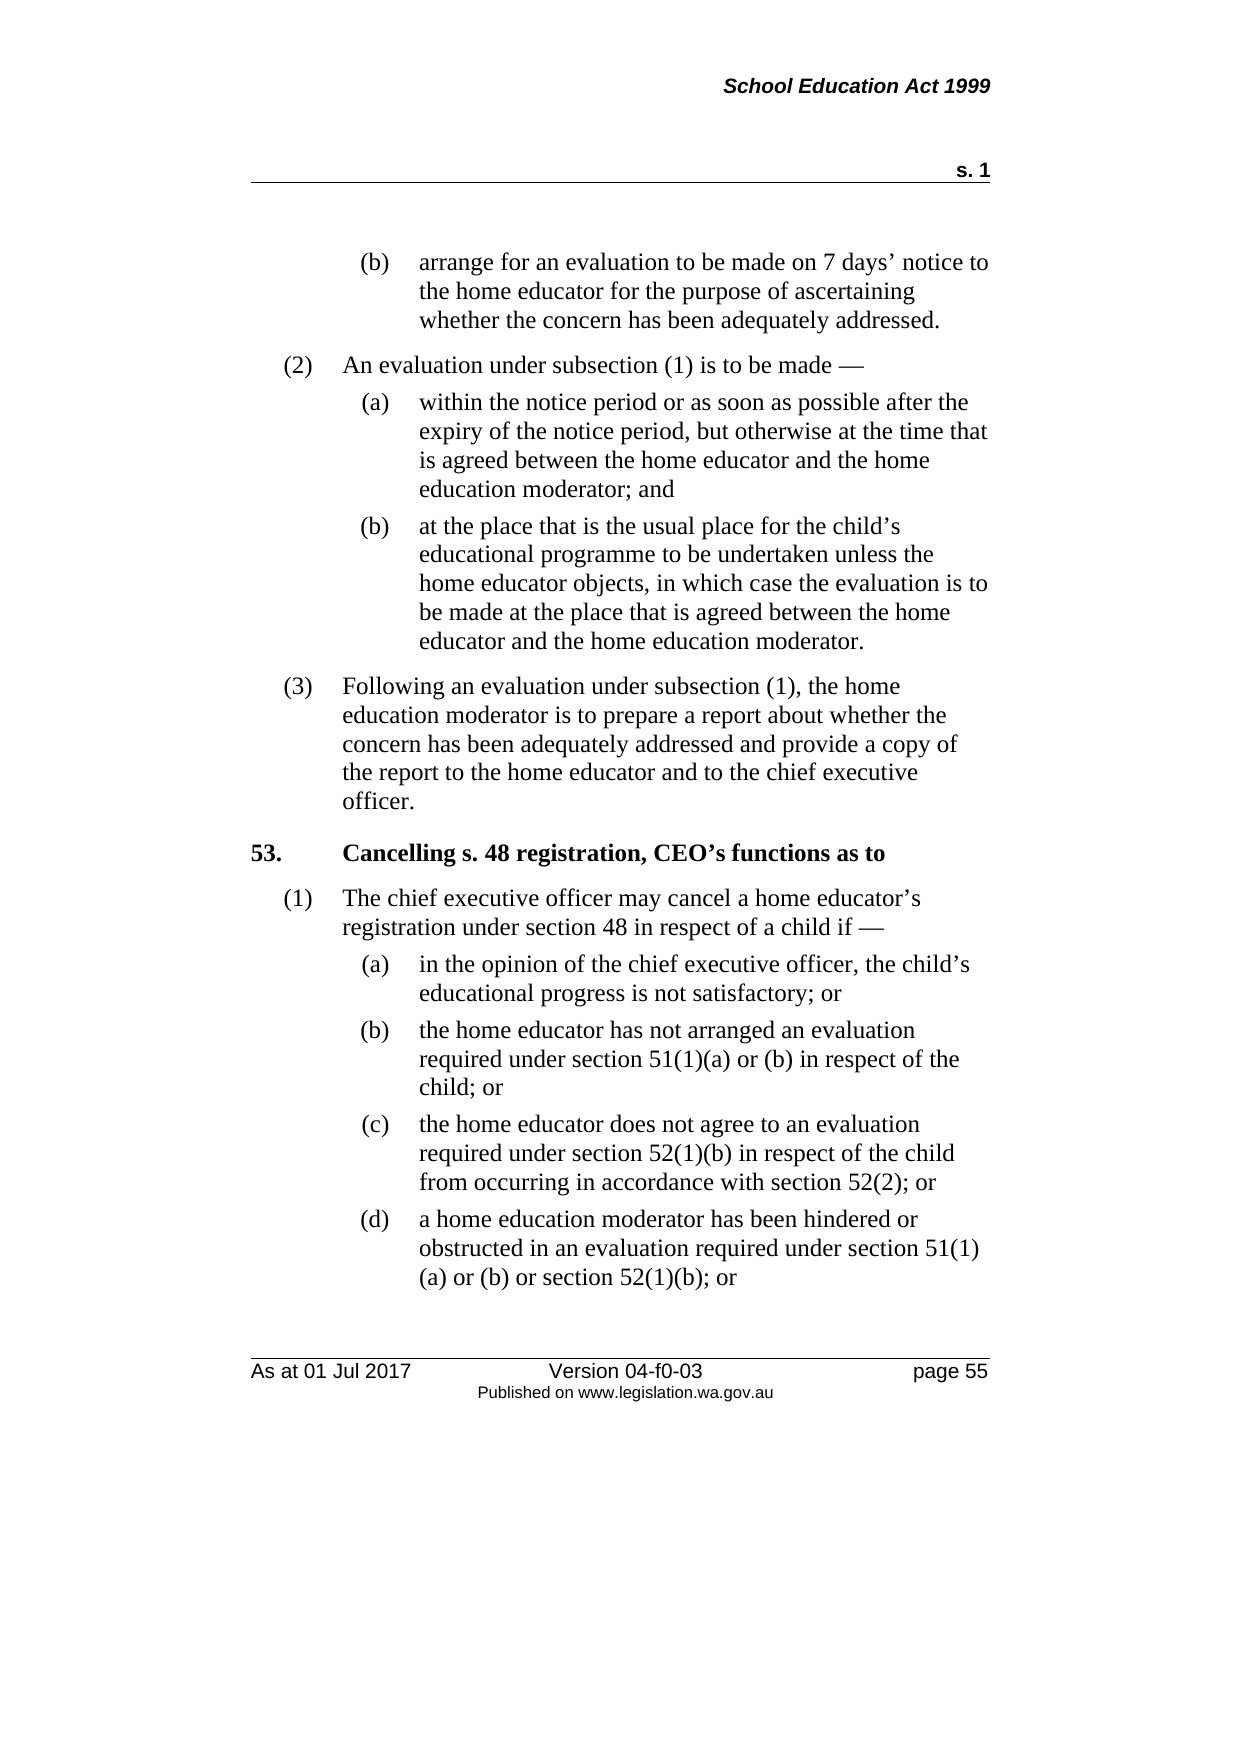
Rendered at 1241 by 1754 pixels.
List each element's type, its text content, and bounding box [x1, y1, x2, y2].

text (b) at the place that is the usual place for the child’s educational programme to be undertaken unless the home educator objects, in which case the evaluation is to be made at the place that is agreed between the home educator and the home education moderator. [251, 511, 990, 654]
text (d) a home education moderator has been hindered or obstructed in an evaluation required under section 51(1)(a) or (b) or section 52(1)(b); or [251, 1204, 990, 1290]
text (b) the home educator has not arranged an evaluation required under section 51(1)(a) or (b) in respect of the child; or [251, 1015, 990, 1101]
subtitle 53. Cancelling s. 48 registration, CEO’s functions as to [251, 838, 990, 867]
text (1) The chief executive officer may cancel a home educator’s registration under section 48 in respect of a child if — [251, 883, 990, 941]
text (2) An evaluation under subsection (1) is to be made — [251, 350, 990, 379]
text (3) Following an evaluation under subsection (1), the home education moderator is to prepare a report about whether the concern has been adequately addressed and provide a copy of the report to the home educator and to the chief executive officer. [251, 671, 990, 815]
text (b) arrange for an evaluation to be made on 7 days’ notice to the home educator for the purpose of ascertaining whether the concern has been adequately addressed. [251, 247, 990, 334]
text (a) in the opinion of the chief executive officer, the child’s educational progress is not satisfactory; or [251, 949, 990, 1007]
text (c) the home educator does not agree to an evaluation required under section 52(1)(b) in respect of the child from occurring in accordance with section 52(2); or [251, 1109, 990, 1196]
text (a) within the notice period or as soon as possible after the expiry of the notice period, but otherwise at the time that is agreed between the home educator and the home education moderator; and [251, 387, 990, 502]
